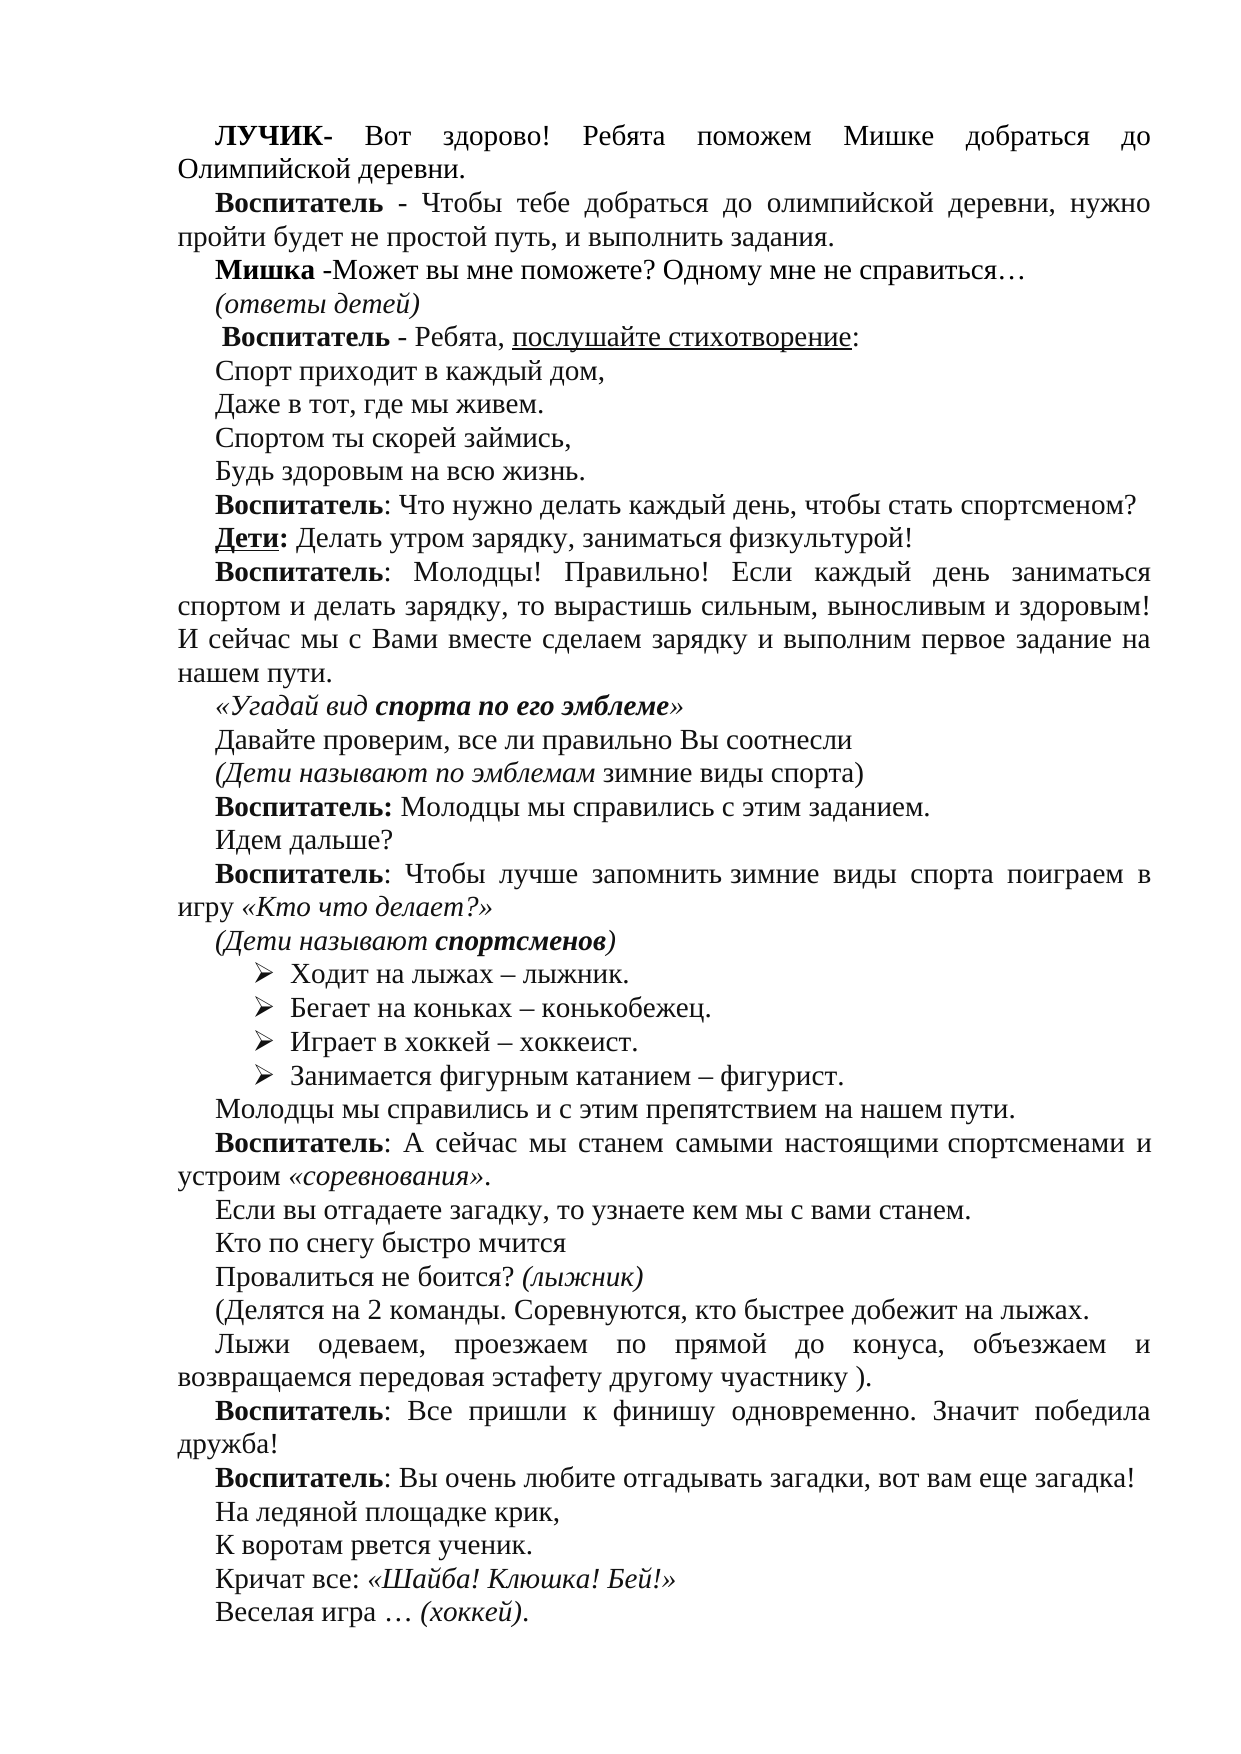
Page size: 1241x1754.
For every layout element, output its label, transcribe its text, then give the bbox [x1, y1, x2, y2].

text Воспитатель: А сейчас мы станем самыми настоящими спортсменами и устроим «соревнования». [177, 1125, 1152, 1192]
text Воспитатель - Ребята, послушайте стихотворение: [177, 319, 1152, 353]
text Провалиться не боится? (лыжник) [177, 1259, 1152, 1292]
text Лыжи одеваем, проезжаем по прямой до конуса, объезжаем и возвращаемся передовая эстафету другому чуастнику ). [177, 1326, 1152, 1393]
text (Дети называют по эмблемам зимние виды спорта) [215, 755, 1152, 789]
text (Дети называют спортсменов) [177, 923, 1152, 957]
text Воспитатель: Все пришли к финишу одновременно. Значит победила дружба! [177, 1393, 1152, 1460]
text Воспитатель: Что нужно делать каждый день, чтобы стать спортсменом? [177, 487, 1152, 521]
text ЛУЧИК- Вот здорово! Ребята поможем Мишке добраться до Олимпийской деревни. [177, 118, 1152, 185]
text Спорт приходит в каждый дом, [177, 353, 1152, 386]
text Воспитатель: Чтобы лучше запомнить зимние виды спорта поиграем в игру «Кто что делает?» [177, 856, 1152, 923]
text Даже в тот, где мы живем. [177, 386, 1152, 420]
text Молодцы мы справились и с этим препятствием на нашем пути. [177, 1091, 1152, 1125]
list Играет в хоккей – хоккеист. [252, 1024, 1152, 1058]
text Воспитатель: Вы очень любите отгадывать загадки, вот вам еще загадка! [177, 1460, 1152, 1494]
text Спортом ты скорей займись, [177, 420, 1152, 453]
text «Угадай вид спорта по его эмблеме» [215, 688, 1152, 722]
text Мишка -Может вы мне поможете? Одному мне не справиться… [177, 252, 1152, 286]
text На ледяной площадке крик, [177, 1494, 1152, 1527]
list Бегает на коньках – конькобежец. [252, 990, 1152, 1024]
text (ответы детей) [177, 286, 1152, 319]
text Дети: Делать утром зарядку, заниматься физкультурой! [177, 521, 1152, 554]
text Кричат все: «Шайба! Клюшка! Бей!» [177, 1561, 1152, 1594]
text К воротам рвется ученик. [177, 1527, 1152, 1561]
text Воспитатель - Чтобы тебе добраться до олимпийской деревни, нужно пройти будет не простой путь, и выполнить задания. [177, 185, 1152, 252]
text Давайте проверим, все ли правильно Вы соотнесли [215, 722, 1152, 755]
text Веселая игра … (хоккей). [177, 1594, 1152, 1628]
text Идем дальше? [177, 822, 1152, 856]
text Будь здоровым на всю жизнь. [177, 453, 1152, 487]
list Занимается фигурным катанием – фигурист. [252, 1058, 1152, 1091]
text Воспитатель: Молодцы! Правильно! Если каждый день заниматься спортом и делать зарядку, то вырастишь сильным, выносливым и здоровым! И сейчас мы с Вами вместе сделаем зарядку и выполним первое задание на нашем пути. [177, 554, 1152, 688]
list Ходит на лыжах – лыжник. [252, 957, 1152, 990]
text Если вы отгадаете загадку, то узнаете кем мы с вами станем. [177, 1192, 1152, 1225]
text (Делятся на 2 команды. Соревнуются, кто быстрее добежит на лыжах. [177, 1292, 1152, 1326]
text Воспитатель: Молодцы мы справились с этим заданием. [177, 789, 1152, 822]
text Кто по снегу быстро мчится [177, 1225, 1152, 1259]
